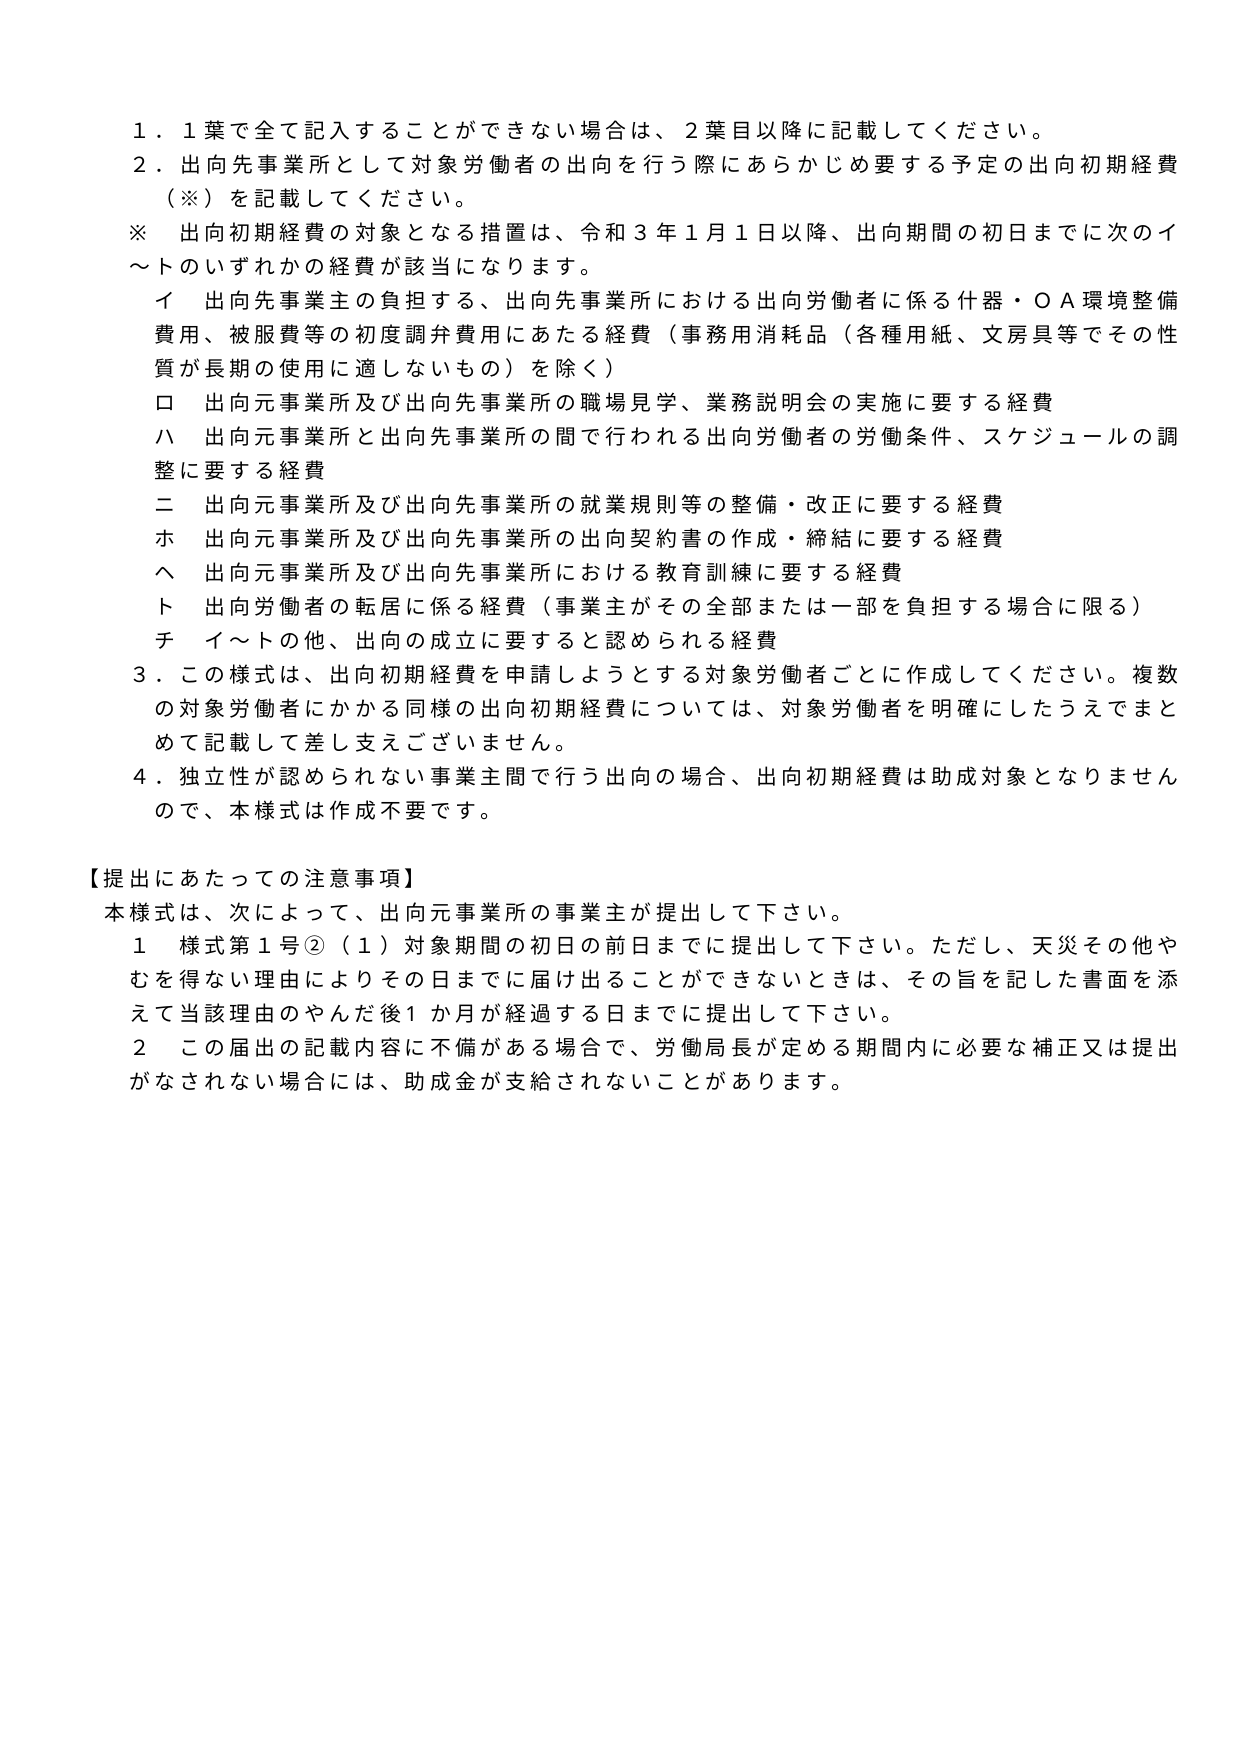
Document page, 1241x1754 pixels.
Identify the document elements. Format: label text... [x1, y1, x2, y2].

text ハ 出向元事業所と出向先事業所の間で行われる出向労働者の労働条件、スケジュールの調整に要する経費 [129, 418, 1183, 486]
text ４．独立性が認められない事業主間で行う出向の場合、出向初期経費は助成対象となりませんので、本様式は作成不要です。 [114, 758, 1183, 826]
text 本様式は、次によって、出向元事業所の事業主が提出して下さい。 [79, 894, 1183, 928]
text イ 出向先事業主の負担する、出向先事業所における出向労働者に係る什器・ＯＡ環境整備費用、被服費等の初度調弁費用にあたる経費（事務用消耗品（各種用紙、文房具等でその性質が長期の使用に適しないもの）を除く） [129, 283, 1183, 384]
text 【提出にあたっての注意事項】 [79, 860, 1183, 894]
text ２ この届出の記載内容に不備がある場合で、労働局長が定める期間内に必要な補正又は提出がなされない場合には、助成金が支給されないことがあります。 [104, 1030, 1183, 1098]
text ※ 出向初期経費の対象となる措置は、令和３年１月１日以降、出向期間の初日までに次のイ～トのいずれかの経費が該当になります。 [106, 215, 1183, 283]
text １ 様式第１号②（１）対象期間の初日の前日までに提出して下さい。ただし、天災その他やむを得ない理由によりその日までに届け出ることができないときは、その旨を記した書面を添えて当該理由のやんだ後1か月が経過する日までに提出して下さい。 [104, 928, 1183, 1030]
text ロ 出向元事業所及び出向先事業所の職場見学、業務説明会の実施に要する経費 [129, 384, 1183, 418]
text ３．この様式は、出向初期経費を申請しようとする対象労働者ごとに作成してください。複数の対象労働者にかかる同様の出向初期経費については、対象労働者を明確にしたうえでまとめて記載して差し支えございません。 [114, 656, 1183, 758]
text チ イ～トの他、出向の成立に要すると認められる経費 [129, 622, 1183, 656]
text １．１葉で全て記入することができない場合は、２葉目以降に記載してください。 [104, 113, 1183, 147]
text ニ 出向元事業所及び出向先事業所の就業規則等の整備・改正に要する経費 [129, 486, 1183, 520]
text ヘ 出向元事業所及び出向先事業所における教育訓練に要する経費 [129, 554, 1183, 588]
text ト 出向労働者の転居に係る経費（事業主がその全部または一部を負担する場合に限る） [129, 588, 1183, 622]
text ２．出向先事業所として対象労働者の出向を行う際にあらかじめ要する予定の出向初期経費（※）を記載してください。 [104, 147, 1183, 215]
text ホ 出向元事業所及び出向先事業所の出向契約書の作成・締結に要する経費 [129, 520, 1183, 554]
